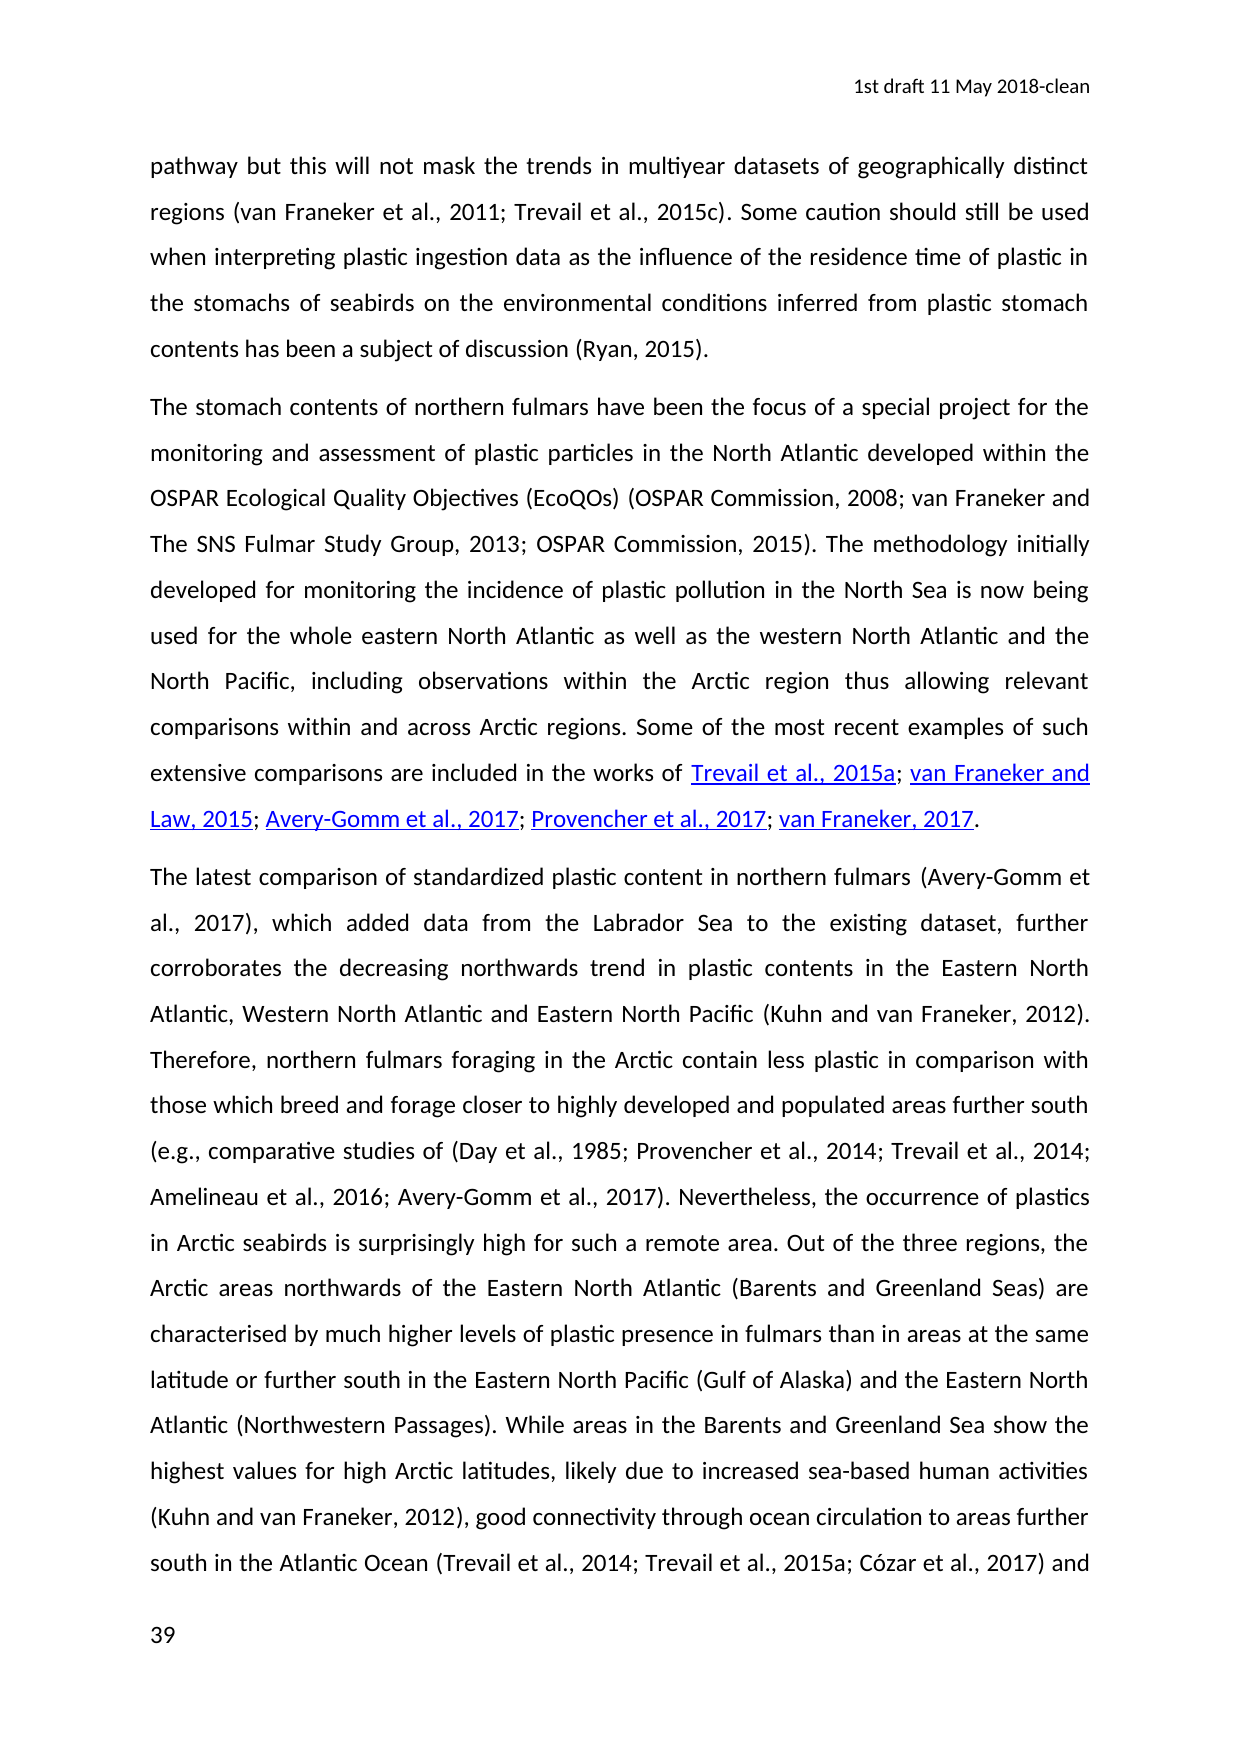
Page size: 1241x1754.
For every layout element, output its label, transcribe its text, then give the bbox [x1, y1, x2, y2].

text The stomach contents of northern fulmars have been the focus of a special project for the monitoring and assessment of plastic particles in the North Atlantic developed within the OSPAR Ecological Quality Objectives (EcoQOs) (OSPAR Commission, 2008; van Franeker and The SNS Fulmar Study Group, 2013; OSPAR Commission, 2015). The methodology initially developed for monitoring the incidence of plastic pollution in the North Sea is now being used for the whole eastern North Atlantic as well as the western North Atlantic and the North Pacific, including observations within the Arctic region thus allowing relevant comparisons within and across Arctic regions. Some of the most recent examples of such extensive comparisons are included in the works of Trevail et al., 2015a; van Franeker and Law, 2015; Avery-Gomm et al., 2017; Provencher et al., 2017; van Franeker, 2017. [150, 391, 1090, 833]
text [150, 861, 1090, 1577]
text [150, 150, 1090, 363]
